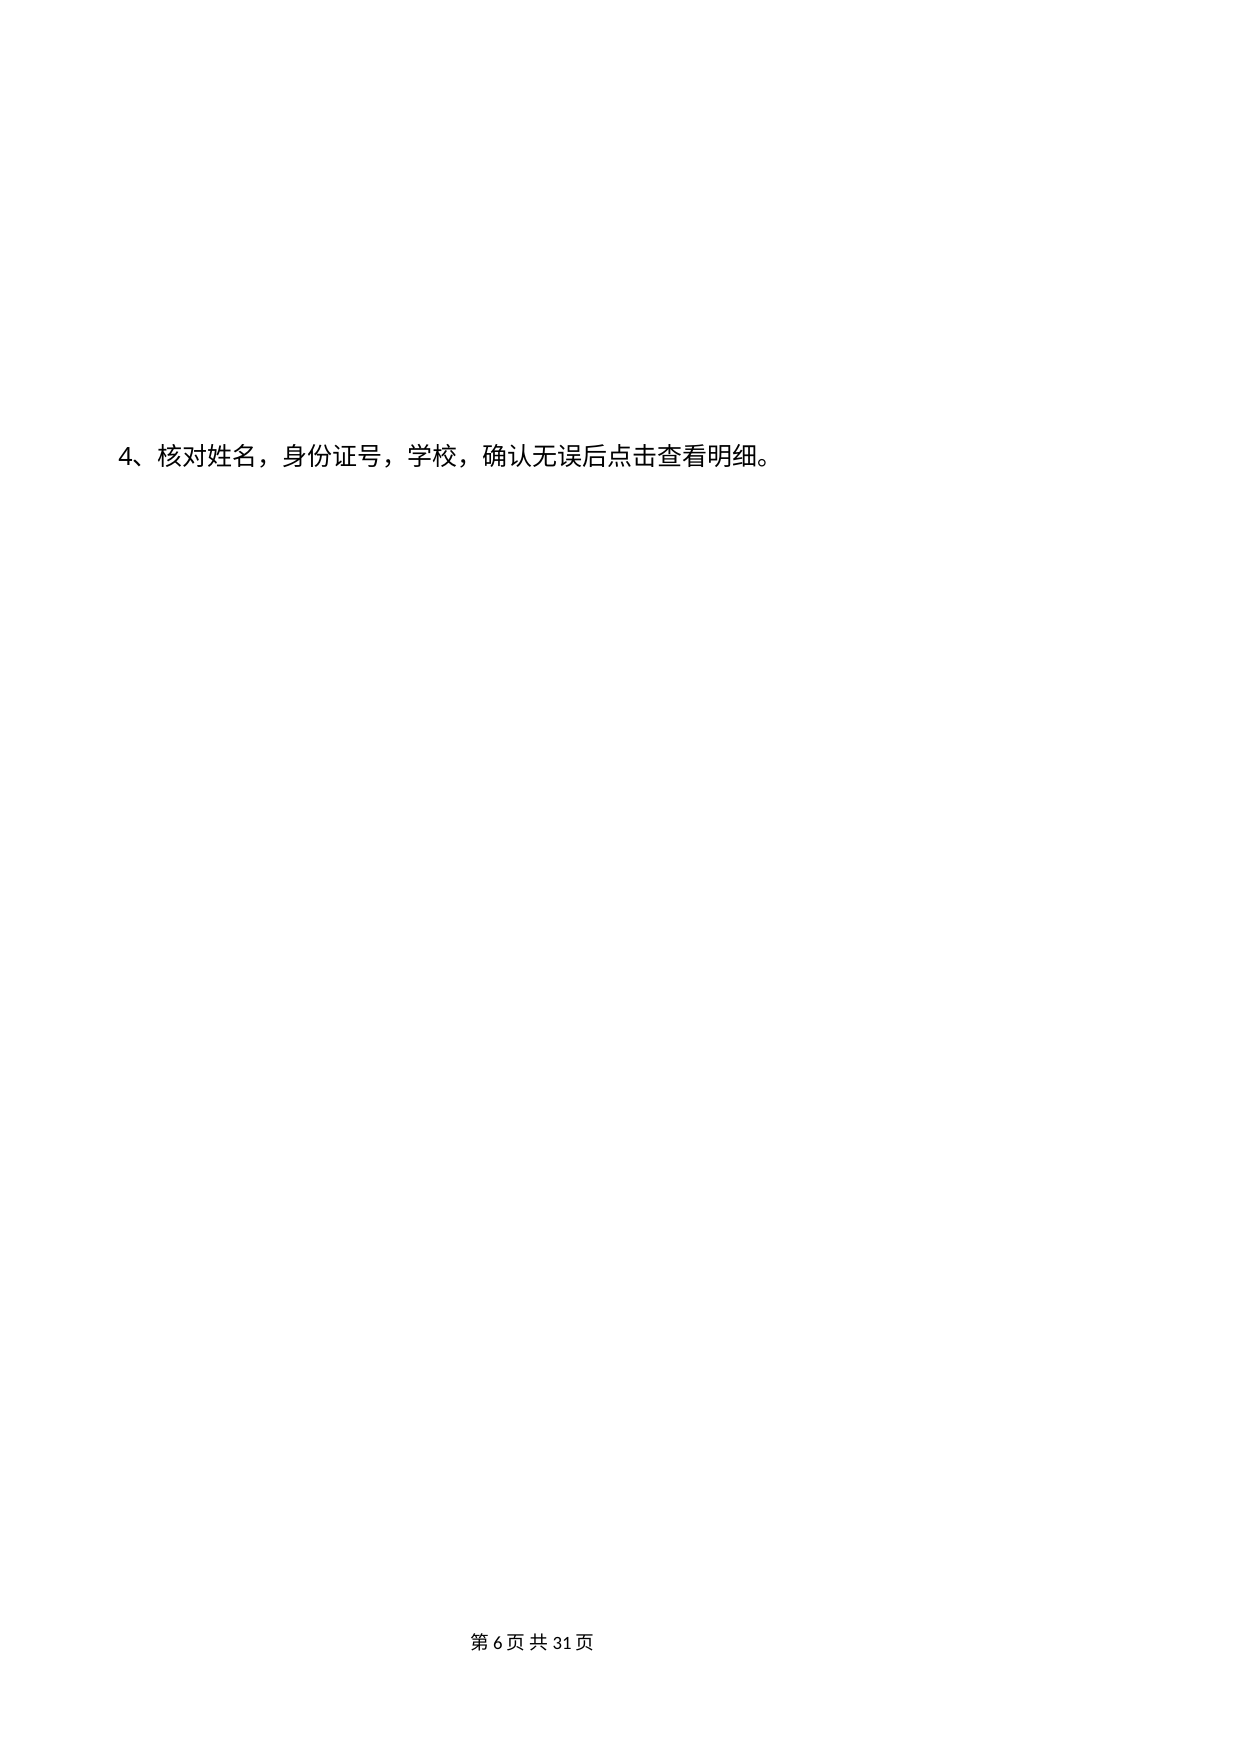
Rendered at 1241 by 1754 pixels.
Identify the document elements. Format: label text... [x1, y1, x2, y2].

list 核对姓名，身份证号，学校，确认无误后点击查看明细。 [118, 422, 1122, 487]
